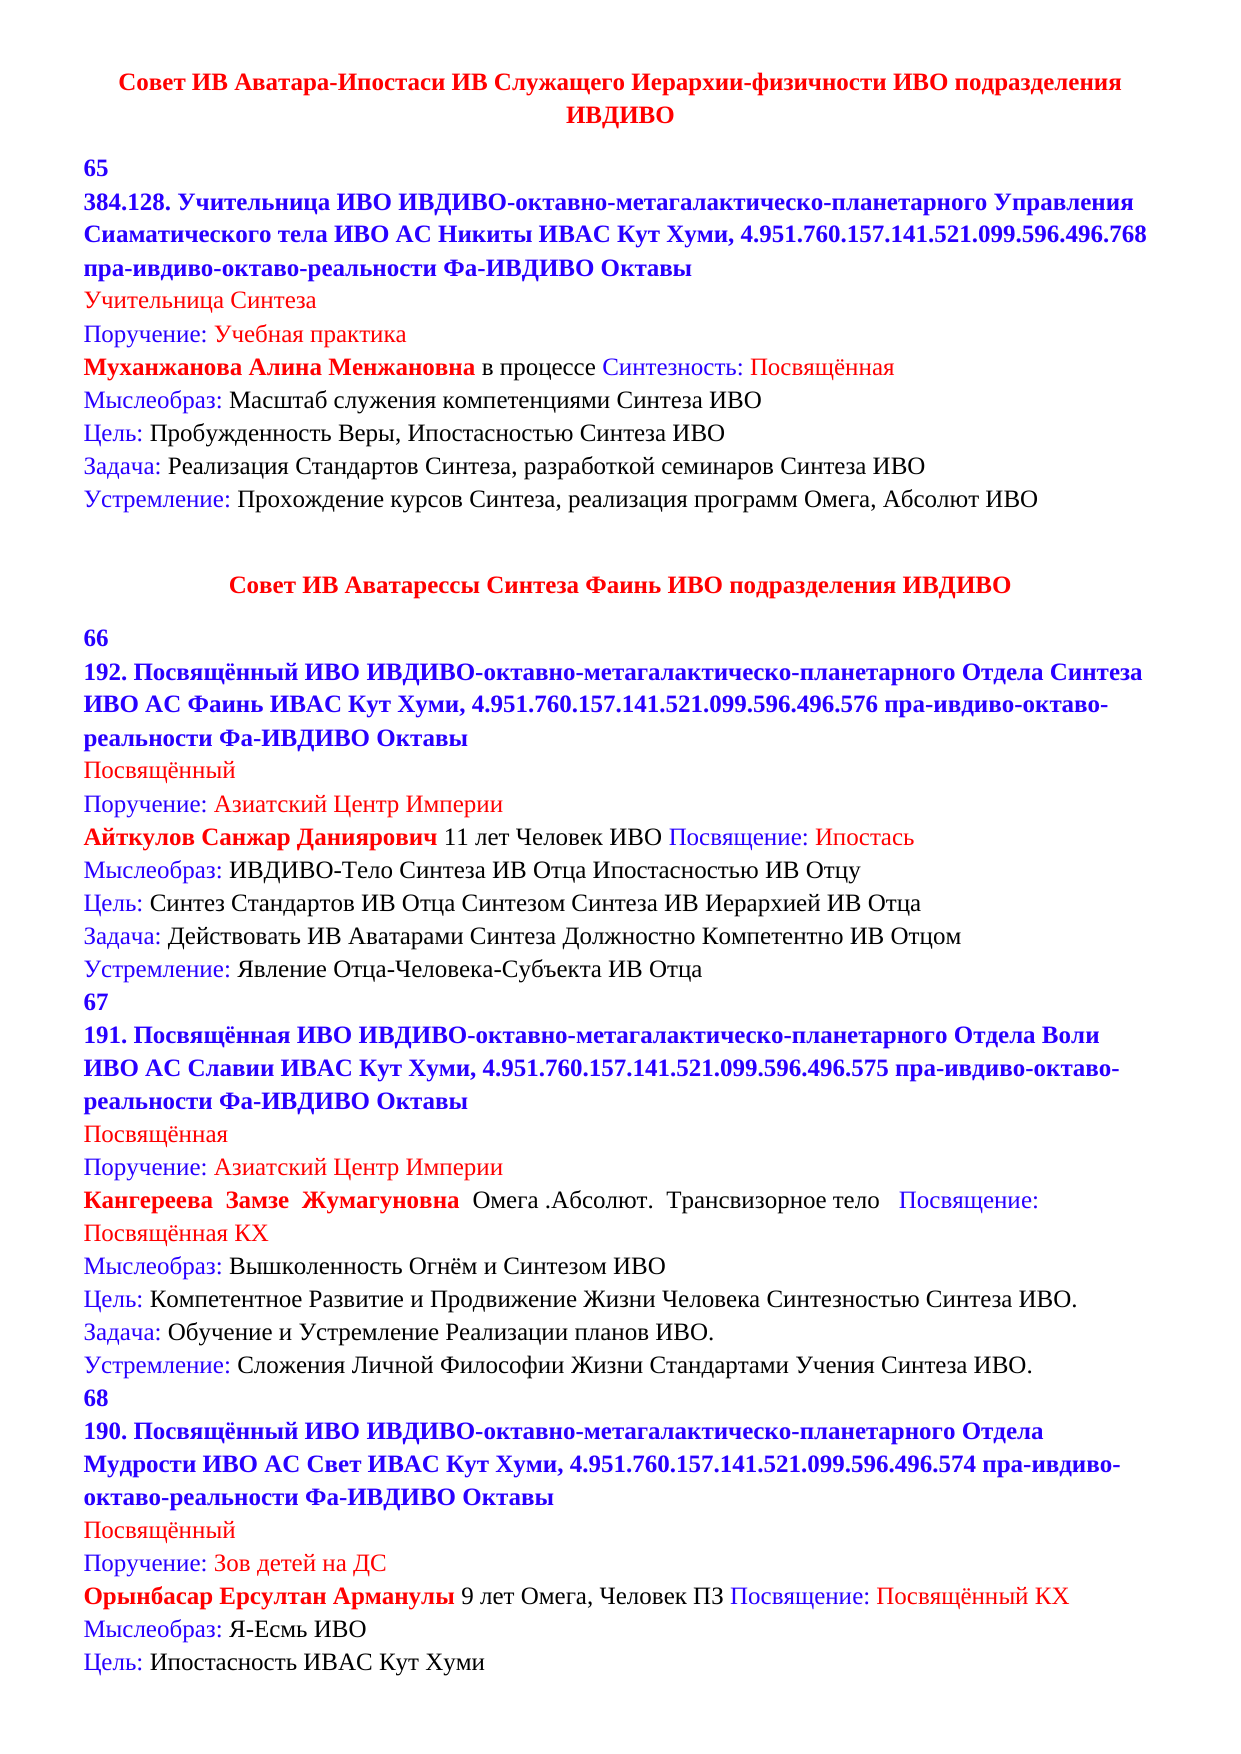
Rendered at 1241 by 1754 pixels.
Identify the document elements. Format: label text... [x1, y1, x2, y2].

text 65 384.128. Учительница ИВО ИВДИВО-октавно-метагалактическо-планетарного Управления Сиаматического тела ИВО АС Никиты ИВАС Кут Хуми, 4.951.760.157.141.521.099.596.496.768 пра-ивдиво-октаво-реальности Фа-ИВДИВО Октавы Учительница Синтеза Поручение: Учебная практика Муханжанова Алина Менжановна в процессе Синтезность: Посвящённая Мыслеобраз: Масштаб служения компетенциями Синтеза ИВО Цель: Пробужденность Веры, Ипостасностью Синтеза ИВО Задача: Реализация Стандартов Синтеза, разработкой семинаров Синтеза ИВО Устремление: Прохождение курсов Синтеза, реализация программ Омега, Абсолют ИВО [83, 153, 1157, 545]
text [83, 623, 1157, 1676]
text Совет ИВ Аватара-Ипостаси ИВ Служащего Иерархии-физичности ИВО подразделения ИВДИВО [83, 67, 1157, 128]
text Совет ИВ Аватарессы Синтеза Фаинь ИВО подразделения ИВДИВО [83, 570, 1157, 598]
